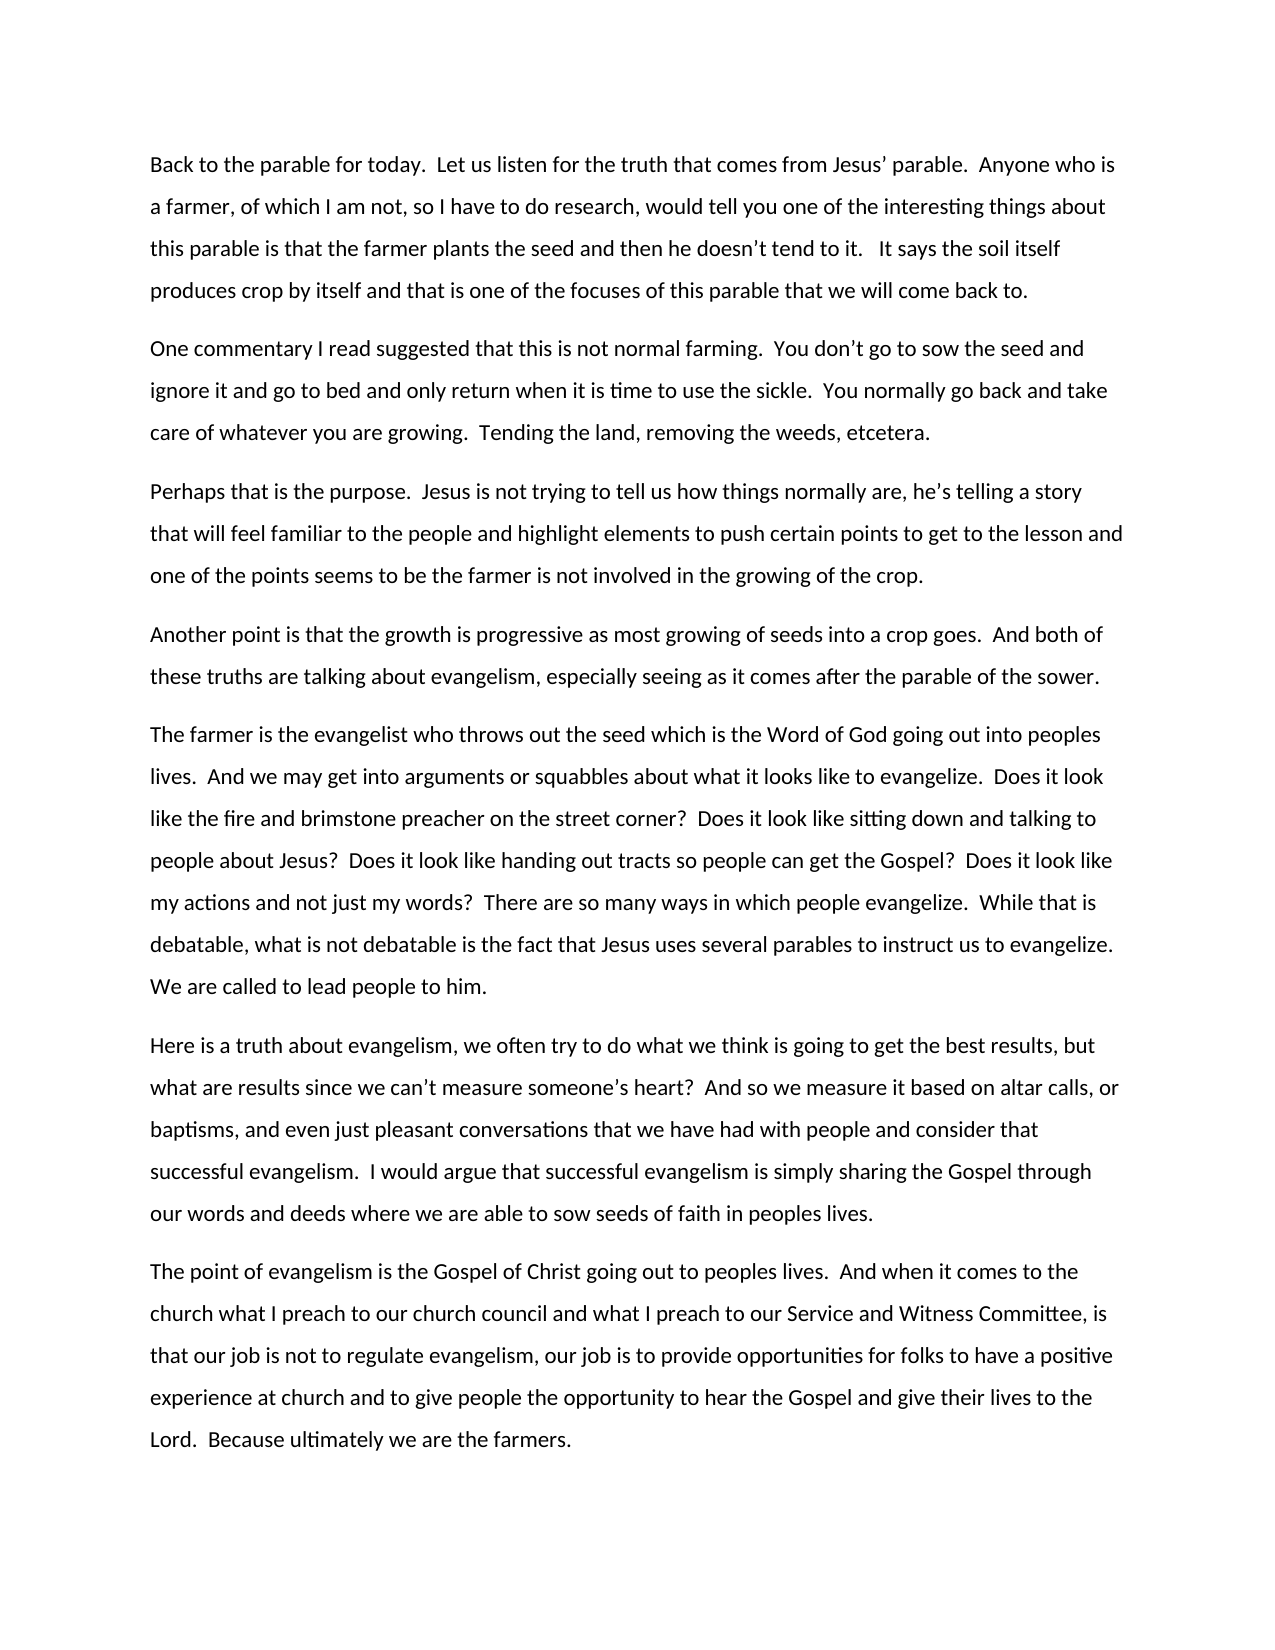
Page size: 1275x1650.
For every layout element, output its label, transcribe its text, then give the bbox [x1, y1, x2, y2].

text The point of evangelism is the Gospel of Christ going out to peoples lives. And when it comes to the church what I preach to our church council and what I preach to our Service and Witness Committee, is that our job is not to regulate evangelism, our job is to provide opportunities for folks to have a positive experience at church and to give people the opportunity to hear the Gospel and give their lives to the Lord. Because ultimately we are the farmers. [150, 1257, 1125, 1453]
text Back to the parable for today. Let us listen for the truth that comes from Jesus’ parable. Anyone who is a farmer, of which I am not, so I have to do research, would tell you one of the interesting things about this parable is that the farmer plants the seed and then he doesn’t tend to it. It says the soil itself produces crop by itself and that is one of the focuses of this parable that we will come back to. [150, 150, 1125, 304]
text Here is a truth about evangelism, we often try to do what we think is going to get the best results, but what are results since we can’t measure someone’s heart? And so we measure it based on altar calls, or baptisms, and even just pleasant conversations that we have had with people and consider that successful evangelism. I would argue that successful evangelism is simply sharing the Gospel through our words and deeds where we are able to sow seeds of faith in peoples lives. [150, 1031, 1125, 1227]
text One commentary I read suggested that this is not normal farming. You don’t go to sow the seed and ignore it and go to bed and only return when it is time to use the sickle. You normally go back and take care of whatever you are growing. Tending the land, removing the weeds, etcetera. [150, 334, 1125, 447]
text The farmer is the evangelist who throws out the seed which is the Word of God going out into peoples lives. And we may get into arguments or squabbles about what it looks like to evangelize. Does it look like the fire and brimstone preacher on the street corner? Does it look like sitting down and talking to people about Jesus? Does it look like handing out tracts so people can get the Gospel? Does it look like my actions and not just my words? There are so many ways in which people evangelize. While that is debatable, what is not debatable is the fact that Jesus uses several parables to instruct us to evangelize. We are called to lead people to him. [150, 720, 1125, 1000]
text Another point is that the growth is progressive as most growing of seeds into a crop goes. And both of these truths are talking about evangelism, especially seeing as it comes after the parable of the sower. [150, 620, 1125, 690]
text Perhaps that is the purpose. Jesus is not trying to tell us how things normally are, he’s telling a story that will feel familiar to the people and highlight elements to push certain points to get to the lesson and one of the points seems to be the farmer is not involved in the growing of the crop. [150, 477, 1125, 589]
